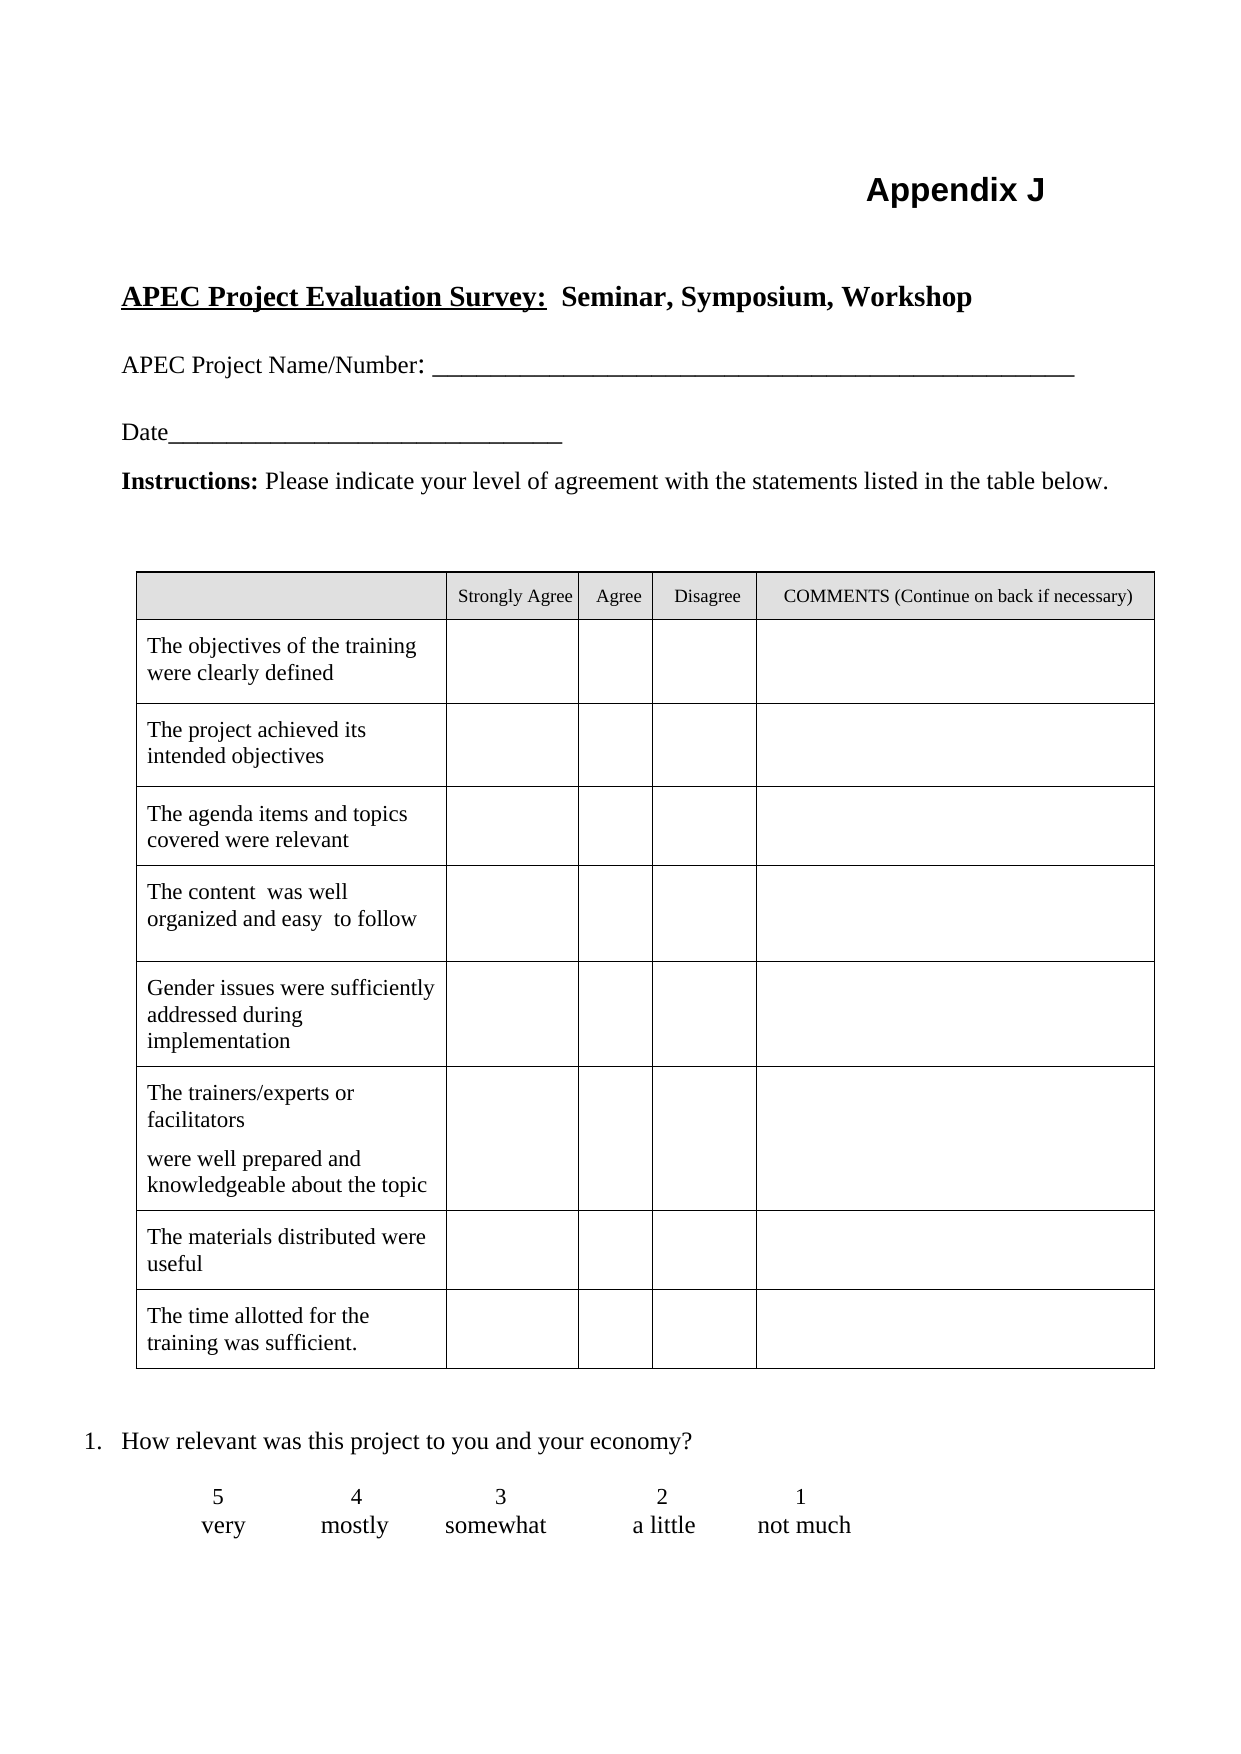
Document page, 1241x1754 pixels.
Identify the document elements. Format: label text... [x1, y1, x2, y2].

table_cell [757, 1067, 1154, 1210]
table_cell [757, 866, 1154, 961]
text Instructions: Please indicate your level of agreement with the statements listed in the table below. [121, 466, 1125, 495]
table_cell [653, 1290, 756, 1367]
table_cell [653, 620, 756, 702]
table_cell The materials distributed were useful [137, 1211, 446, 1289]
table_cell [447, 962, 578, 1066]
table_cell [579, 1290, 652, 1367]
table_header [137, 573, 446, 619]
table_cell [757, 962, 1154, 1066]
table_cell The objectives of the training were clearly defined [137, 620, 446, 702]
subtitle Appendix J [195, 170, 1045, 208]
table_cell [653, 787, 756, 865]
table_header COMMENTS (Continue on back if necessary) [757, 573, 1154, 619]
table_cell [447, 787, 578, 865]
table_cell [447, 866, 578, 961]
table_cell [579, 704, 652, 786]
table_cell [579, 620, 652, 702]
list How relevant was this project to you and your economy? [84, 1426, 1125, 1455]
table_cell The time allotted for the training was sufficient. [137, 1290, 446, 1367]
table_cell [757, 787, 1154, 865]
table_cell The content was well organized and easy to follow [137, 866, 446, 961]
table_cell [447, 1211, 578, 1289]
table_cell Gender issues were sufficiently addressed during implementation [137, 962, 446, 1066]
table_header Disagree [653, 573, 756, 619]
table_cell [447, 1290, 578, 1367]
text 5 4 3 2 1 [121, 1483, 1125, 1510]
table_cell The trainers/experts or facilitators were well prepared and knowledgeable about the topic [137, 1067, 446, 1210]
table_cell [653, 962, 756, 1066]
table_cell [653, 866, 756, 961]
text APEC Project Name/Number: ____________________________________________ [121, 346, 1125, 380]
table_cell [447, 704, 578, 786]
table_cell [579, 1211, 652, 1289]
table_cell The project achieved its intended objectives [137, 704, 446, 786]
table_cell [757, 704, 1154, 786]
text APEC Project Evaluation Survey: Seminar, Symposium, Workshop [121, 279, 1125, 313]
table_cell [653, 1211, 756, 1289]
table_cell [653, 1067, 756, 1210]
table_cell [757, 1290, 1154, 1367]
table_cell [757, 1211, 1154, 1289]
table_cell [579, 866, 652, 961]
table_header Agree [579, 573, 652, 619]
text Date___________________________ [121, 413, 1125, 447]
text very mostly somewhat a little not much [121, 1510, 1125, 1538]
table_cell [757, 620, 1154, 702]
table_cell [579, 1067, 652, 1210]
table_cell [653, 704, 756, 786]
table_cell [579, 962, 652, 1066]
table_cell The agenda items and topics covered were relevant [137, 787, 446, 865]
table_cell [447, 620, 578, 702]
table_cell [579, 787, 652, 865]
table_cell [447, 1067, 578, 1210]
table_header Strongly Agree [447, 573, 578, 619]
